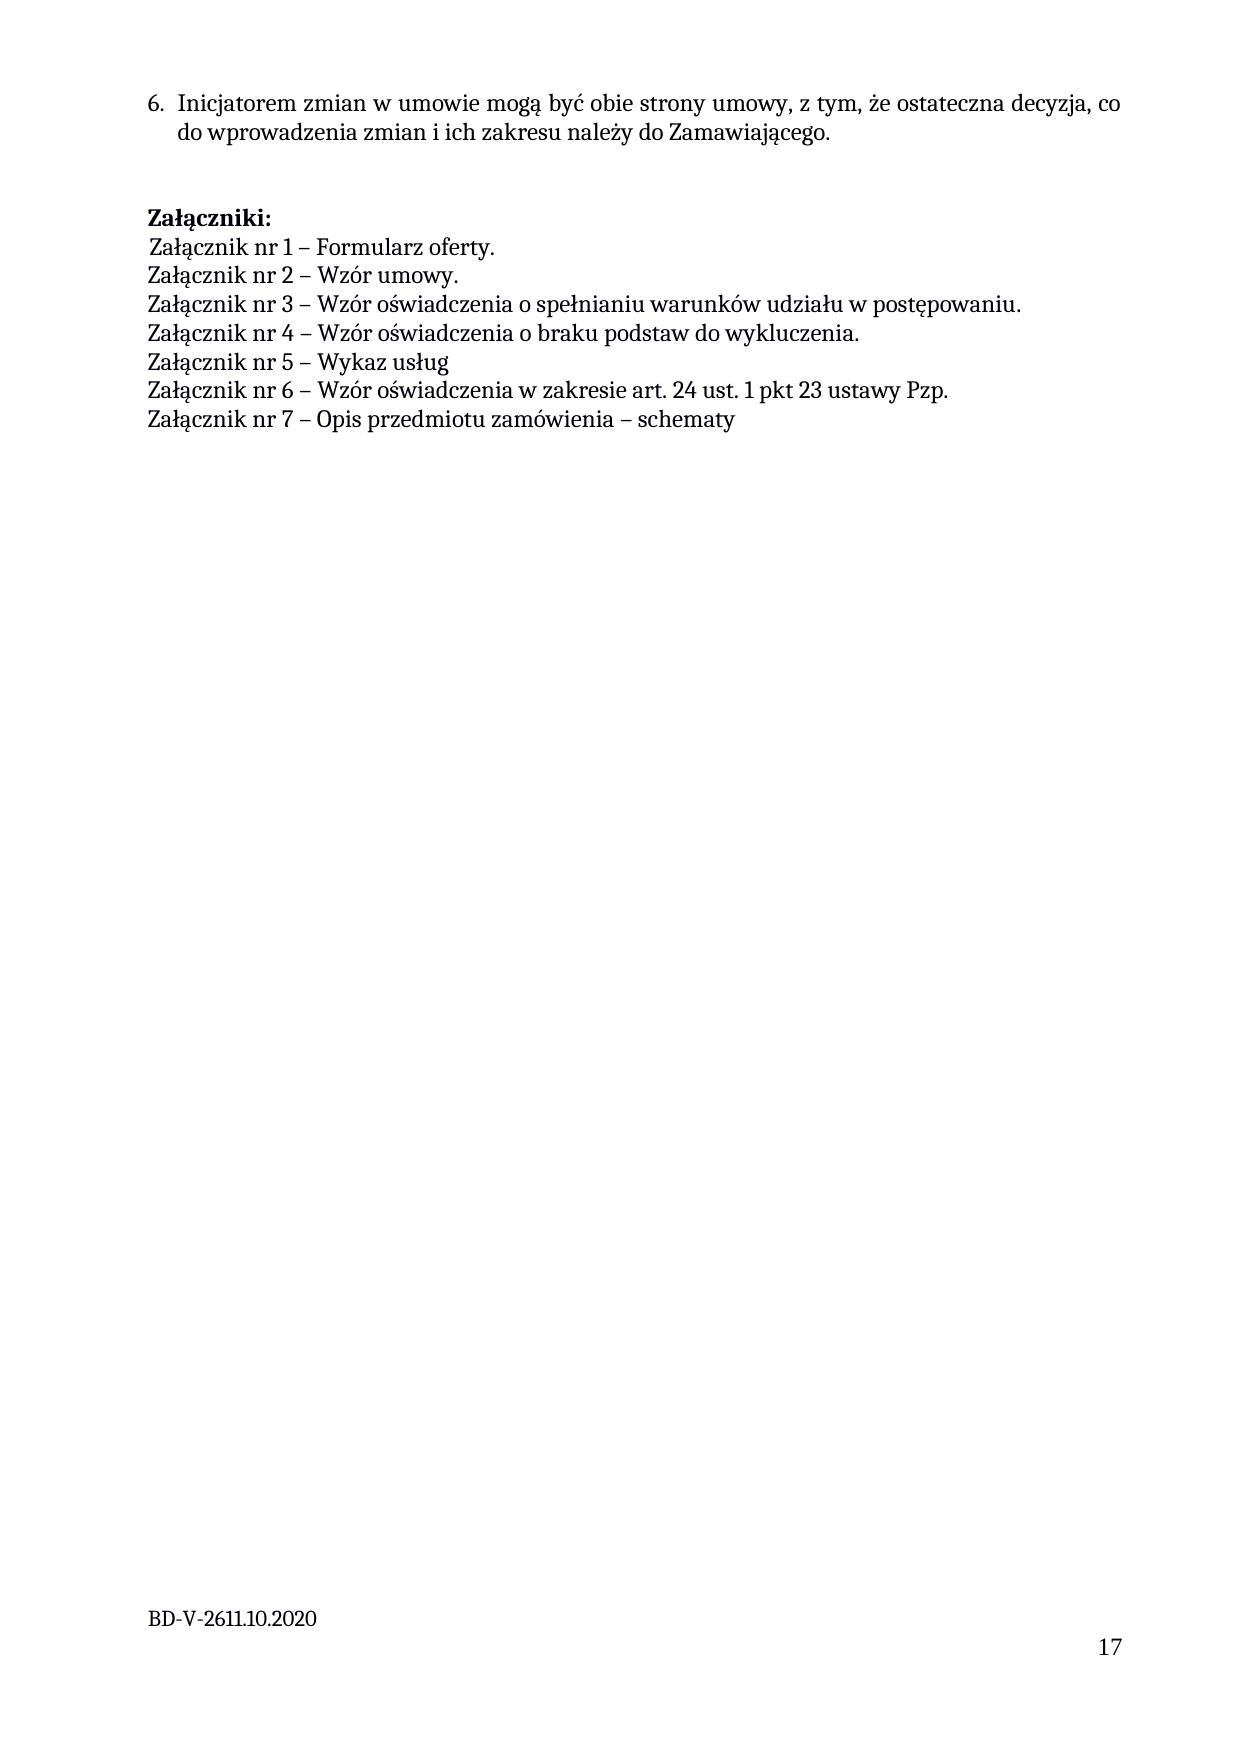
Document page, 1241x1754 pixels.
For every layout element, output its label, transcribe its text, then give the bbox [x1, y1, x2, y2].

text Załącznik nr 1 – Formularz oferty. [144, 232, 1122, 261]
text Załącznik nr 2 – Wzór umowy. [144, 261, 1122, 290]
list Inicjatorem zmian w umowie mogą być obie strony umowy, z tym, że ostateczna decyzja, co do wprowadzenia zmian i ich zakresu należy do Zamawiającego. [148, 89, 1122, 146]
text Załącznik nr 4 – Wzór oświadczenia o braku podstaw do wykluczenia. [148, 319, 1122, 347]
text Załączniki: [148, 204, 1122, 232]
text Załącznik nr 5 – Wykaz usług [148, 347, 1122, 376]
text Załącznik nr 3 – Wzór oświadczenia o spełnianiu warunków udziału w postępowaniu. [148, 290, 1122, 319]
text Załącznik nr 6 – Wzór oświadczenia w zakresie art. 24 ust. 1 pkt 23 ustawy Pzp. [148, 376, 1122, 405]
text Załącznik nr 7 – Opis przedmiotu zamówienia – schematy [148, 405, 1122, 434]
